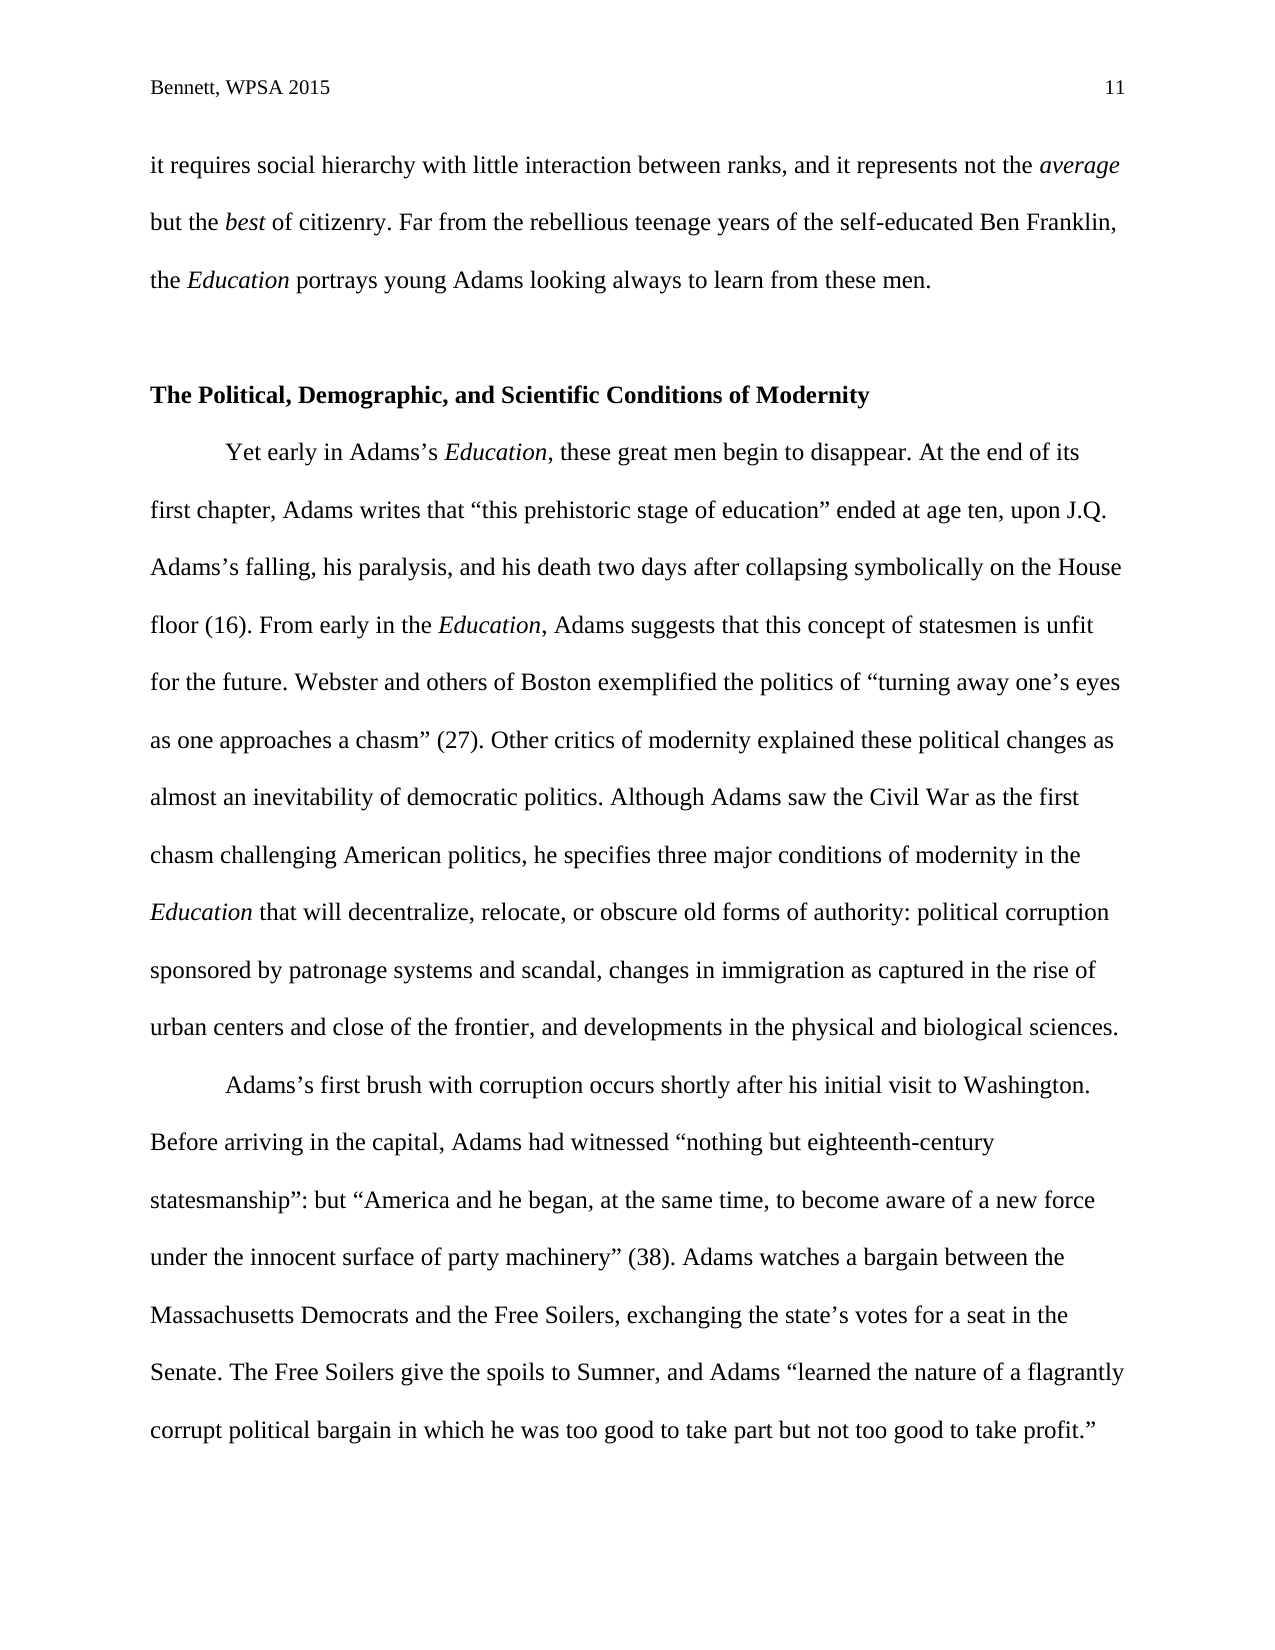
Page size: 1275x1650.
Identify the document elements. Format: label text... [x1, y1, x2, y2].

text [150, 150, 1125, 294]
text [150, 1070, 1125, 1444]
text Yet early in Adams’s Education, these great men begin to disappear. At the end of its first chapter, Adams writes that “this prehistoric stage of education” ended at age ten, upon J.Q. Adams’s falling, his paralysis, and his death two days after collapsing symbolically on the House floor (16). From early in the Education, Adams suggests that this concept of statesmen is unfit for the future. Webster and others of Boston exemplified the politics of “turning away one’s eyes as one approaches a chasm” (27). Other critics of modernity explained these political changes as almost an inevitability of democratic politics. Although Adams saw the Civil War as the first chasm challenging American politics, he specifies three major conditions of modernity in the Education that will decentralize, relocate, or obscure old forms of authority: political corruption sponsored by patronage systems and scandal, changes in immigration as captured in the rise of urban centers and close of the frontier, and developments in the physical and biological sciences. [150, 437, 1125, 1041]
text The Political, Demographic, and Scientific Conditions of Modernity [150, 380, 1125, 409]
